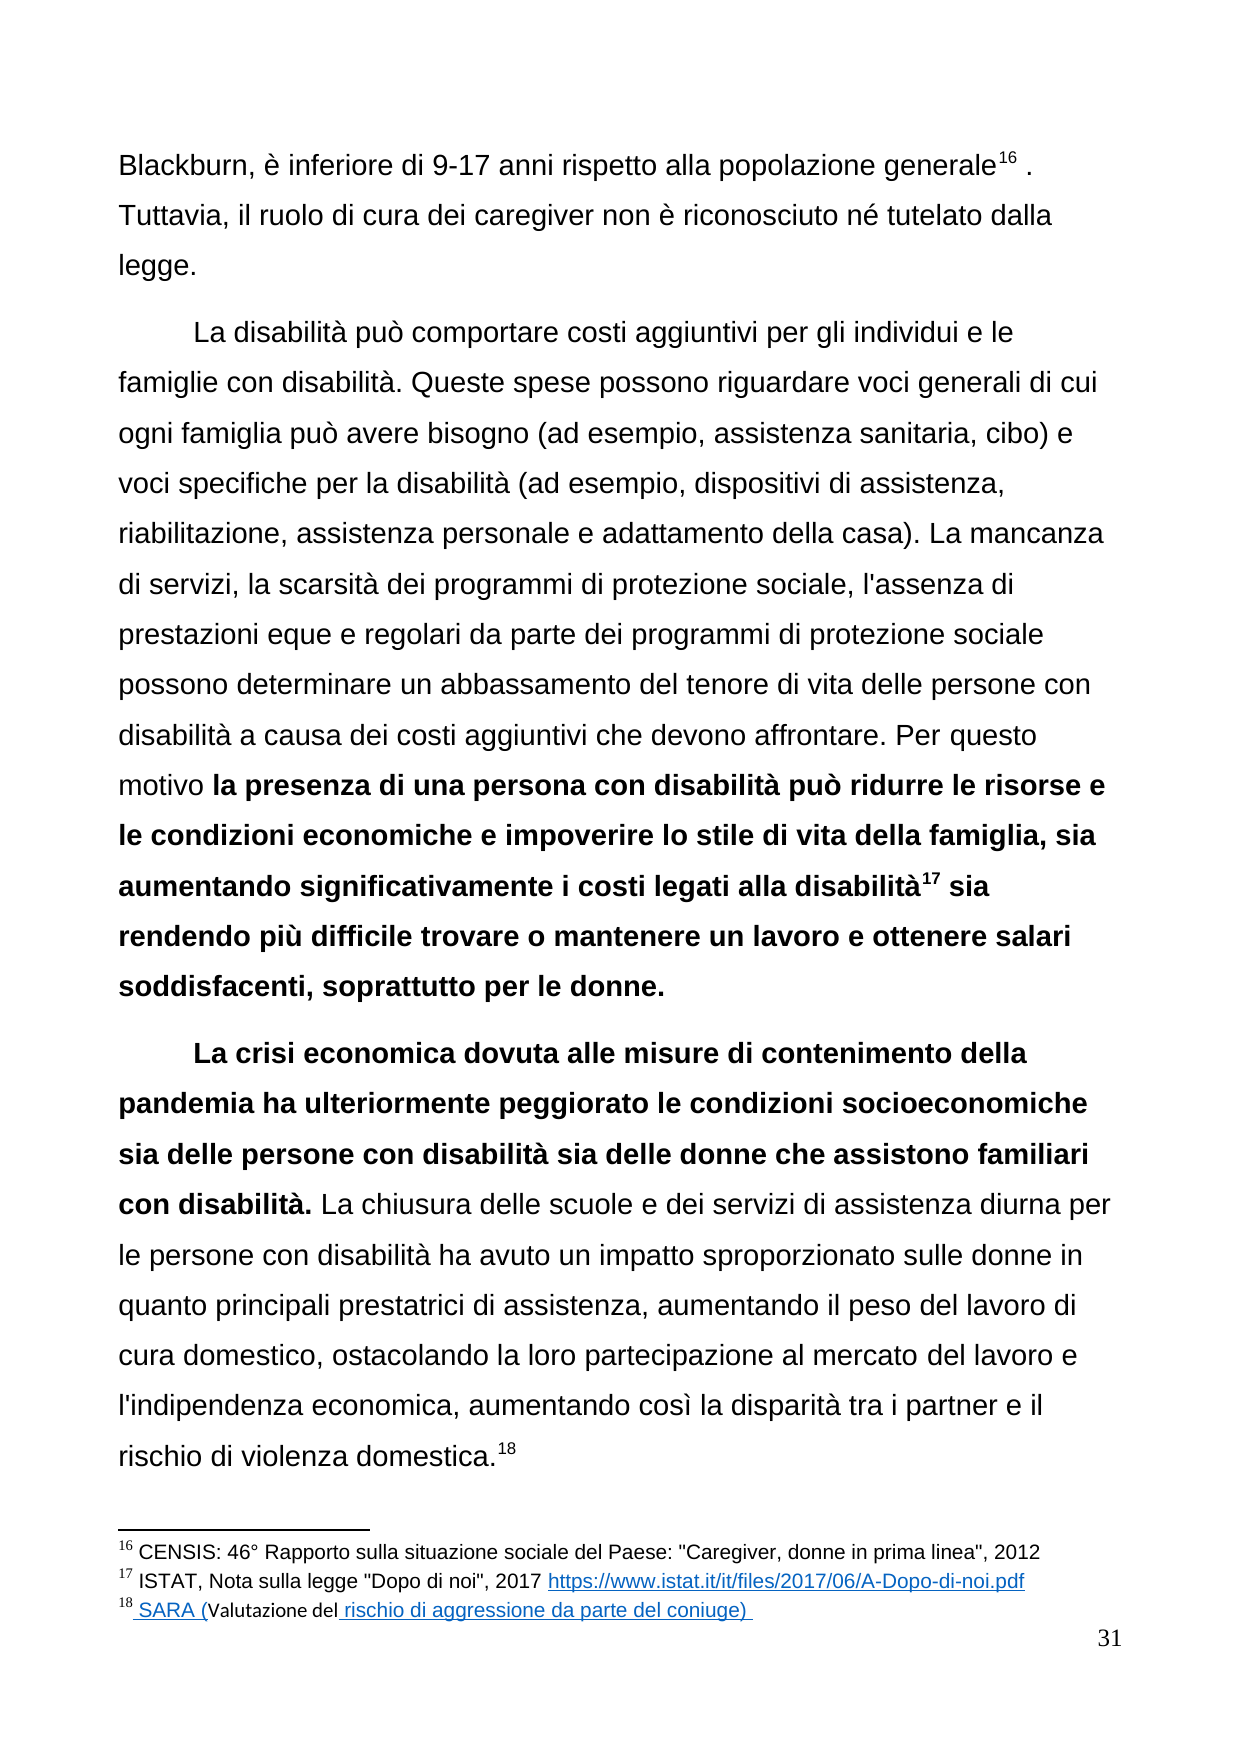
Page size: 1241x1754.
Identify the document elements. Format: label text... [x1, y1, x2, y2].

text La crisi economica dovuta alle misure di contenimento della pandemia ha ulteriormente peggiorato le condizioni socioeconomiche sia delle persone con disabilità sia delle donne che assistono familiari con disabilità. La chiusura delle scuole e dei servizi di assistenza diurna per le persone con disabilità ha avuto un impatto sproporzionato sulle donne in quanto principali prestatrici di assistenza, aumentando il peso del lavoro di cura domestico, ostacolando la loro partecipazione al mercato del lavoro e l'indipendenza economica, aumentando così la disparità tra i partner e il rischio di violenza domestica. [118, 1036, 1122, 1472]
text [118, 148, 1122, 282]
text La disabilità può comportare costi aggiuntivi per gli individui e le famiglie con disabilità. Queste spese possono riguardare voci generali di cui ogni famiglia può avere bisogno (ad esempio, assistenza sanitaria, cibo) e voci specifiche per la disabilità (ad esempio, dispositivi di assistenza, riabilitazione, assistenza personale e adattamento della casa). La mancanza di servizi, la scarsità dei programmi di protezione sociale, l'assenza di prestazioni eque e regolari da parte dei programmi di protezione sociale possono determinare un abbassamento del tenore di vita delle persone con disabilità a causa dei costi aggiuntivi che devono affrontare. Per questo motivo la presenza di una persona con disabilità può ridurre le risorse e le condizioni economiche e impoverire lo stile di vita della famiglia, sia aumentando significativamente i costi legati alla disabilità sia rendendo più difficile trovare o mantenere un lavoro e ottenere salari soddisfacenti, soprattutto per le donne. [118, 315, 1122, 1003]
